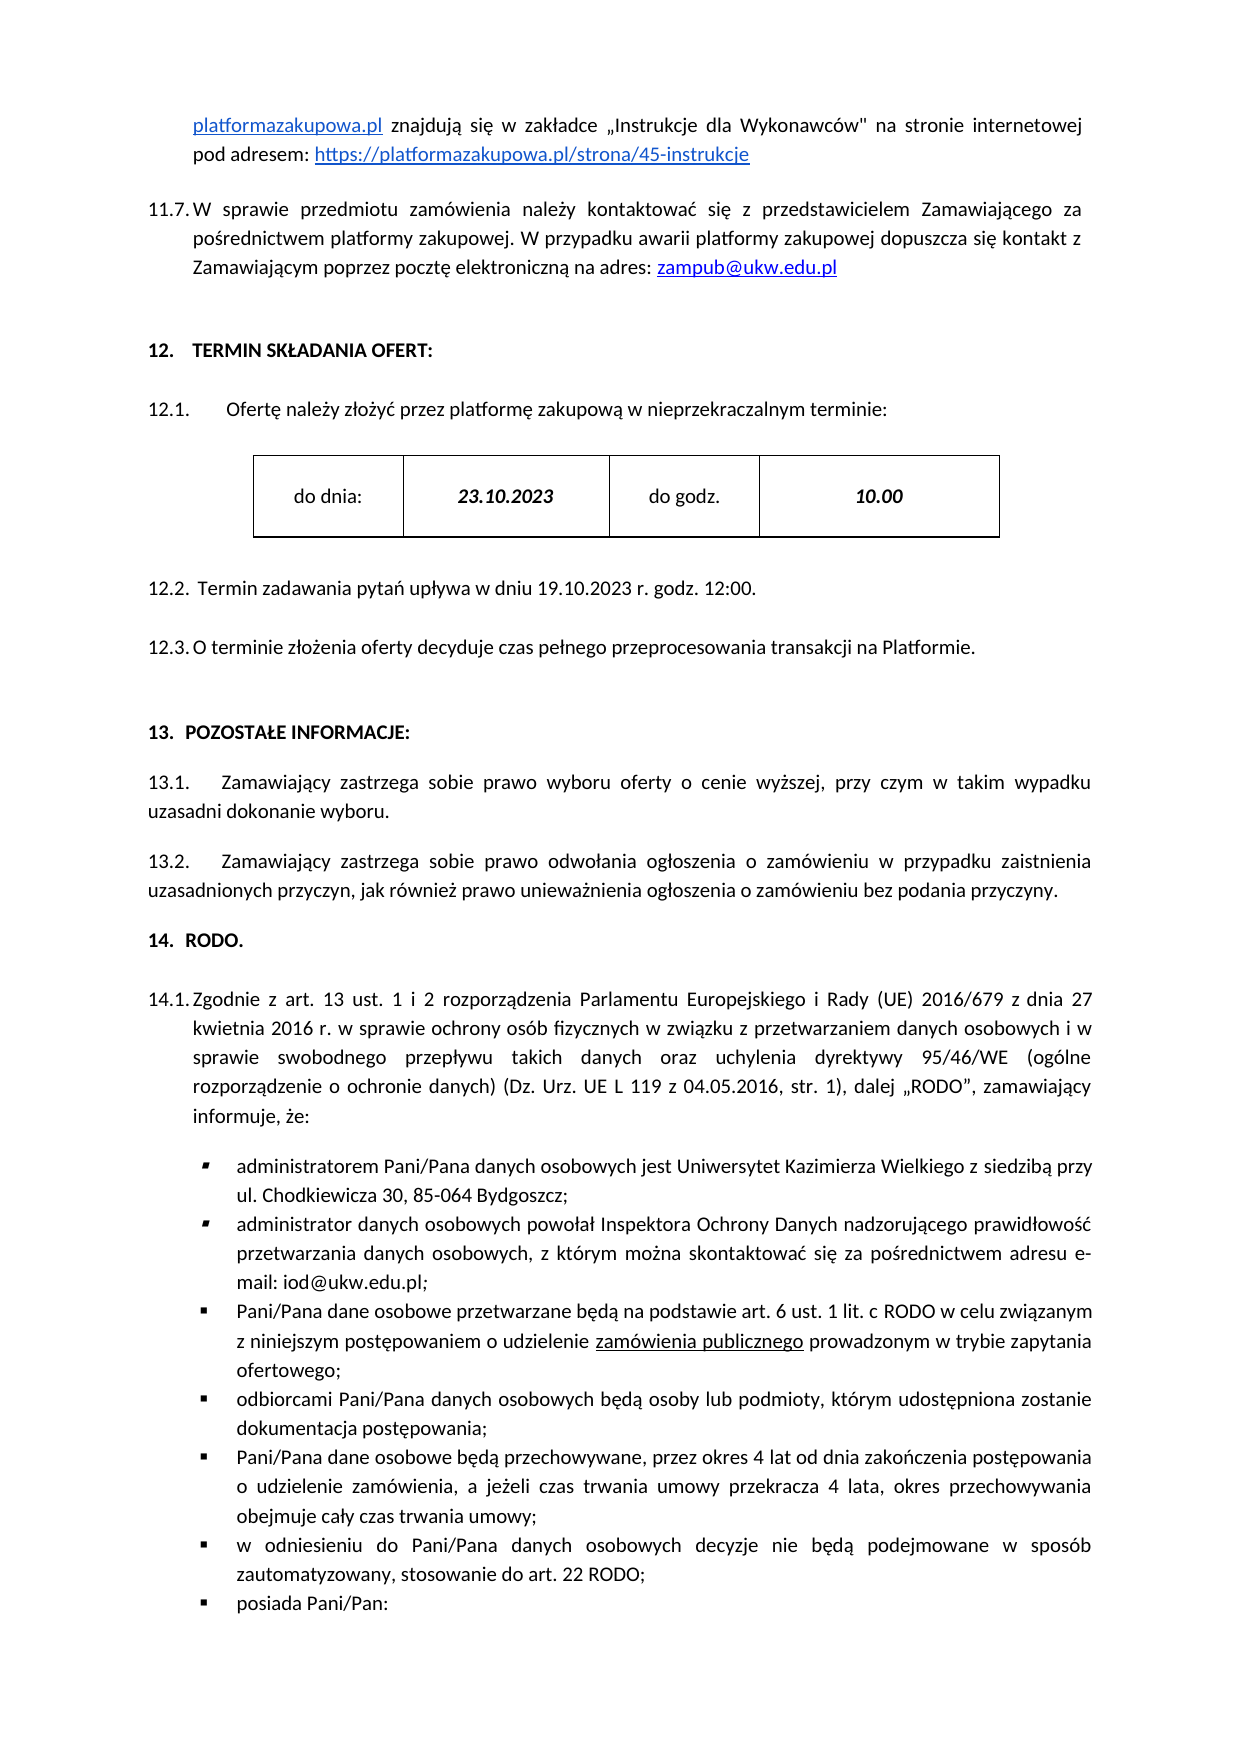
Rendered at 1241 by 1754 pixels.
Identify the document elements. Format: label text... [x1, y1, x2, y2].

list O terminie złożenia oferty decyduje czas pełnego przeprocesowania transakcji na Platformie. [148, 634, 1093, 660]
list administratorem Pani/Pana danych osobowych jest Uniwersytet Kazimierza Wielkiego z siedzibą przy ul. Chodkiewicza 30, 85-064 Bydgoszcz; [199, 1153, 1093, 1207]
list Ofertę należy złożyć przez platformę zakupową w nieprzekraczalnym terminie: [148, 396, 1093, 422]
table_header 23.10.2023 [404, 456, 609, 536]
list POZOSTAŁE INFORMACJE: [148, 719, 1093, 744]
list RODO. [148, 927, 1093, 953]
list Pani/Pana dane osobowe przetwarzane będą na podstawie art. 6 ust. 1 lit. c RODO w celu związanym z niniejszym postępowaniem o udzielenie zamówienia publicznego prowadzonym w trybie zapytania ofertowego; [199, 1299, 1093, 1382]
table_header do godz. [610, 456, 759, 536]
list Pani/Pana dane osobowe będą przechowywane, przez okres 4 lat od dnia zakończenia postępowania o udzielenie zamówienia, a jeżeli czas trwania umowy przekracza 4 lata, okres przechowywania obejmuje cały czas trwania umowy; [199, 1444, 1093, 1528]
list Zgodnie z art. 13 ust. 1 i 2 rozporządzenia Parlamentu Europejskiego i Rady (UE) 2016/679 z dnia 27 kwietnia 2016 r. w sprawie ochrony osób fizycznych w związku z przetwarzaniem danych osobowych i w sprawie swobodnego przepływu takich danych oraz uchylenia dyrektywy 95/46/WE (ogólne rozporządzenie o ochronie danych) (Dz. Urz. UE L 119 z 04.05.2016, str. 1), dalej „RODO”, zamawiający informuje, że: [148, 986, 1093, 1128]
list TERMIN SKŁADANIA OFERT: [148, 337, 1093, 363]
list w odniesieniu do Pani/Pana danych osobowych decyzje nie będą podejmowane w sposób zautomatyzowany, stosowanie do art. 22 RODO; [199, 1532, 1093, 1587]
list odbiorcami Pani/Pana danych osobowych będą osoby lub podmioty, którym udostępniona zostanie dokumentacja postępowania; [199, 1386, 1093, 1441]
list Termin zadawania pytań upływa w dniu 19.10.2023 r. godz. 12:00. [148, 576, 1093, 601]
list Zamawiający zastrzega sobie prawo wyboru oferty o cenie wyższej, przy czym w takim wypadku uzasadni dokonanie wyboru. [148, 769, 1093, 823]
table_header do dnia: [254, 456, 403, 536]
list W sprawie przedmiotu zamówienia należy kontaktować się z przedstawicielem Zamawiającego za pośrednictwem platformy zakupowej. W przypadku awarii platformy zakupowej dopuszcza się kontakt z Zamawiającym poprzez pocztę elektroniczną na adres: zampub@ukw.edu.pl [148, 196, 1083, 279]
list Zamawiający zastrzega sobie prawo odwołania ogłoszenia o zamówieniu w przypadku zaistnienia uzasadnionych przyczyn, jak również prawo unieważnienia ogłoszenia o zamówieniu bez podania przyczyny. [148, 848, 1093, 903]
list administrator danych osobowych powołał Inspektora Ochrony Danych nadzorującego prawidłowość przetwarzania danych osobowych, z którym można skontaktować się za pośrednictwem adresu e-mail: iod@ukw.edu.pl; [199, 1211, 1093, 1295]
list posiada Pani/Pan: [199, 1590, 1093, 1616]
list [148, 112, 1083, 167]
table_header 10.00 [760, 456, 999, 536]
